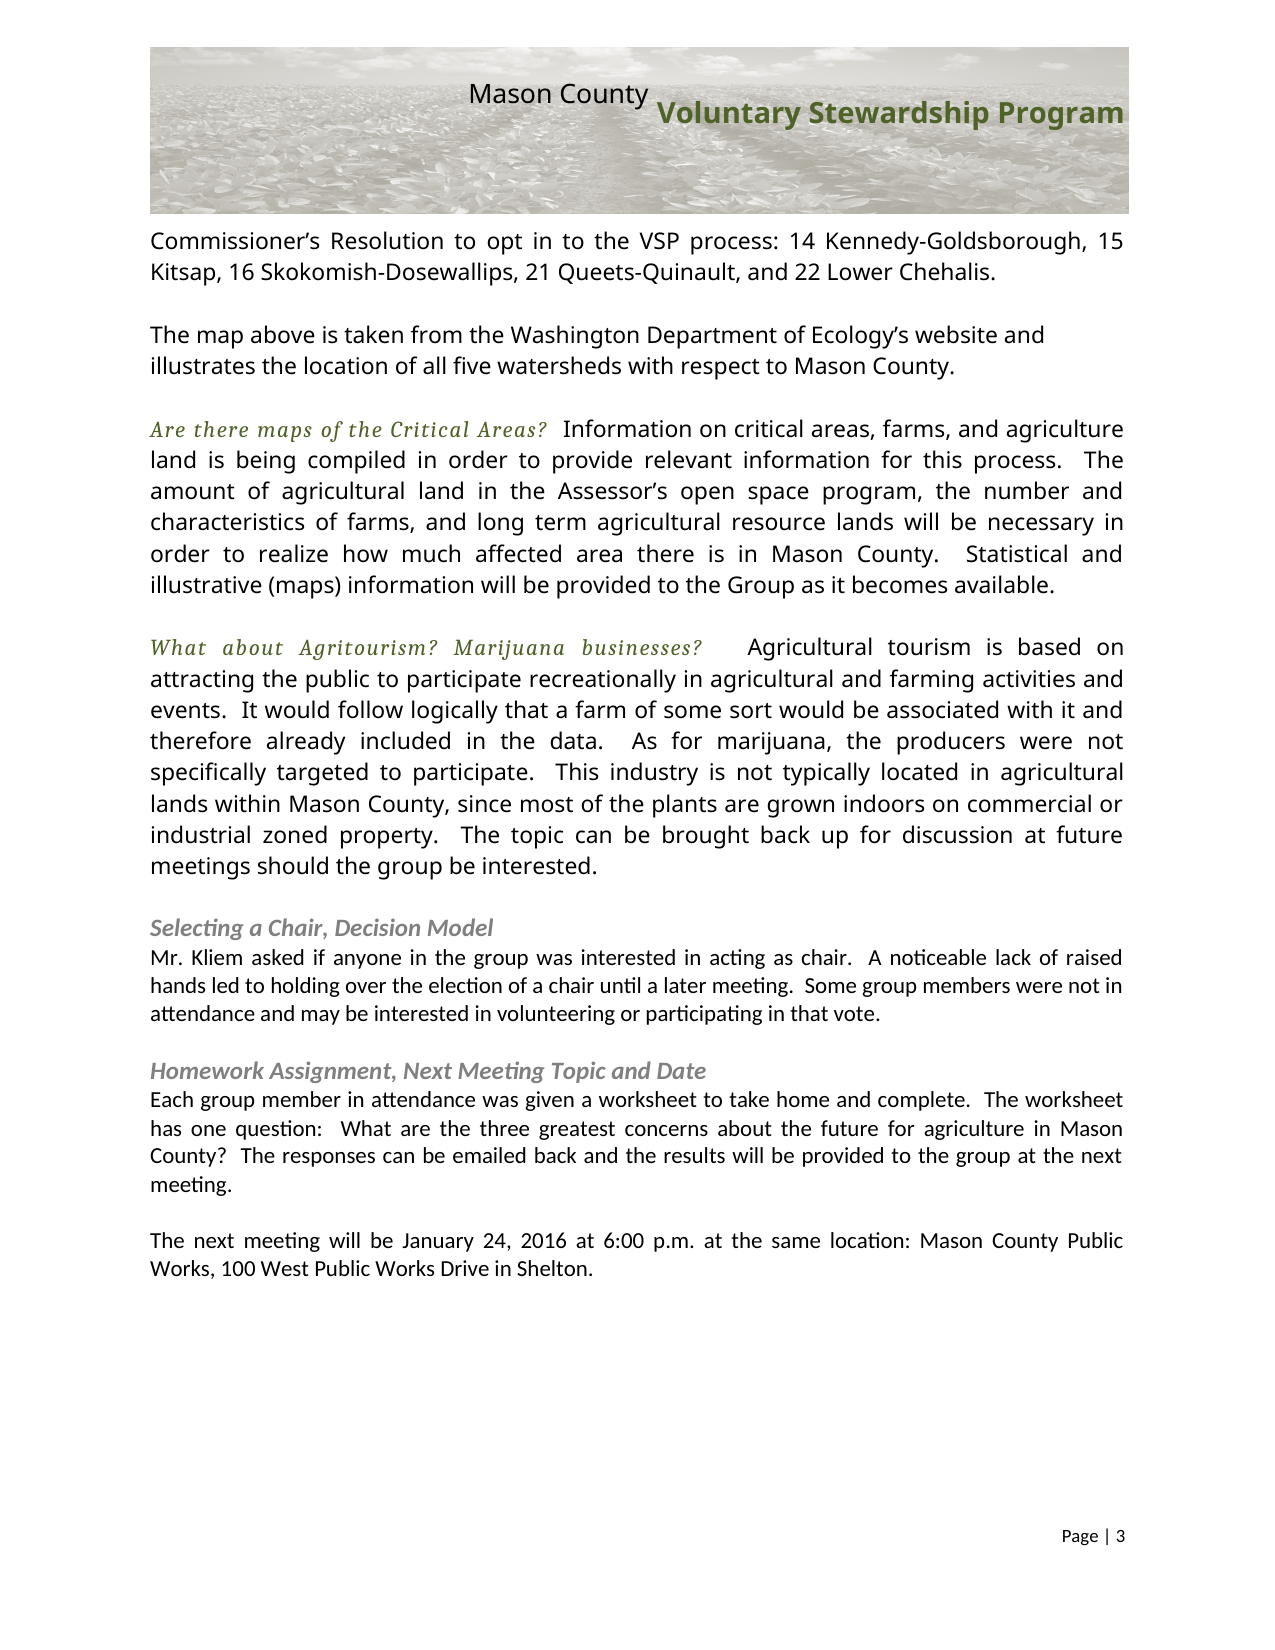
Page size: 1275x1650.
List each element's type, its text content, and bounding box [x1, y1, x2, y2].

text The map above is taken from the Washington Department of Ecology’s website and illustrates the location of all five watersheds with respect to Mason County. [150, 319, 1125, 381]
text Each group member in attendance was given a worksheet to take home and complete. The worksheet has one question: What are the three greatest concerns about the future for agriculture in Mason County? The responses can be emailed back and the results will be provided to the group at the next meeting. [150, 1086, 1125, 1198]
text Mr. Kliem asked if anyone in the group was interested in acting as chair. A noticeable lack of raised hands led to holding over the election of a chair until a later meeting. Some group members were not in attendance and may be interested in volunteering or participating in that vote. [150, 943, 1125, 1027]
text Selecting a Chair, Decision Model [150, 912, 1125, 943]
text The next meeting will be January 24, 2016 at 6:00 p.m. at the same location: Mason County Public Works, 100 West Public Works Drive in Shelton. [150, 1226, 1125, 1282]
text Homework Assignment, Next Meeting Topic and Date [150, 1055, 1125, 1086]
text Are there maps of the Critical Areas? Information on critical areas, farms, and agriculture land is being compiled in order to provide relevant information for this process. The amount of agricultural land in the Assessor’s open space program, the number and characteristics of farms, and long term agricultural resource lands will be necessary in order to realize how much affected area there is in Mason County. Statistical and illustrative (maps) information will be provided to the Group as it becomes available. [150, 412, 1125, 600]
text Does the County have a watershed plan? There is not a single watershed plan, as there are several watersheds that cover the County’s total area. In the past, watershed plans for Watershed Resource Inventory Area (WRIA) 14 and 16 have been drafted, ultimately only the WRIA 16 Plan was ever adopted. Five watersheds were included in the County Commissioner’s Resolution to opt in to the VSP process: 14 Kennedy-Goldsborough, 15 Kitsap, 16 Skokomish-Dosewallips, 21 Queets-Quinault, and 22 Lower Chehalis. [150, 225, 1125, 287]
text What about Agritourism? Marijuana businesses? Agricultural tourism is based on attracting the public to participate recreationally in agricultural and farming activities and events. It would follow logically that a farm of some sort would be associated with it and therefore already included in the data. As for marijuana, the producers were not specifically targeted to participate. This industry is not typically located in agricultural lands within Mason County, since most of the plants are grown indoors on commercial or industrial zoned property. The topic can be brought back up for discussion at future meetings should the group be interested. [150, 631, 1125, 881]
